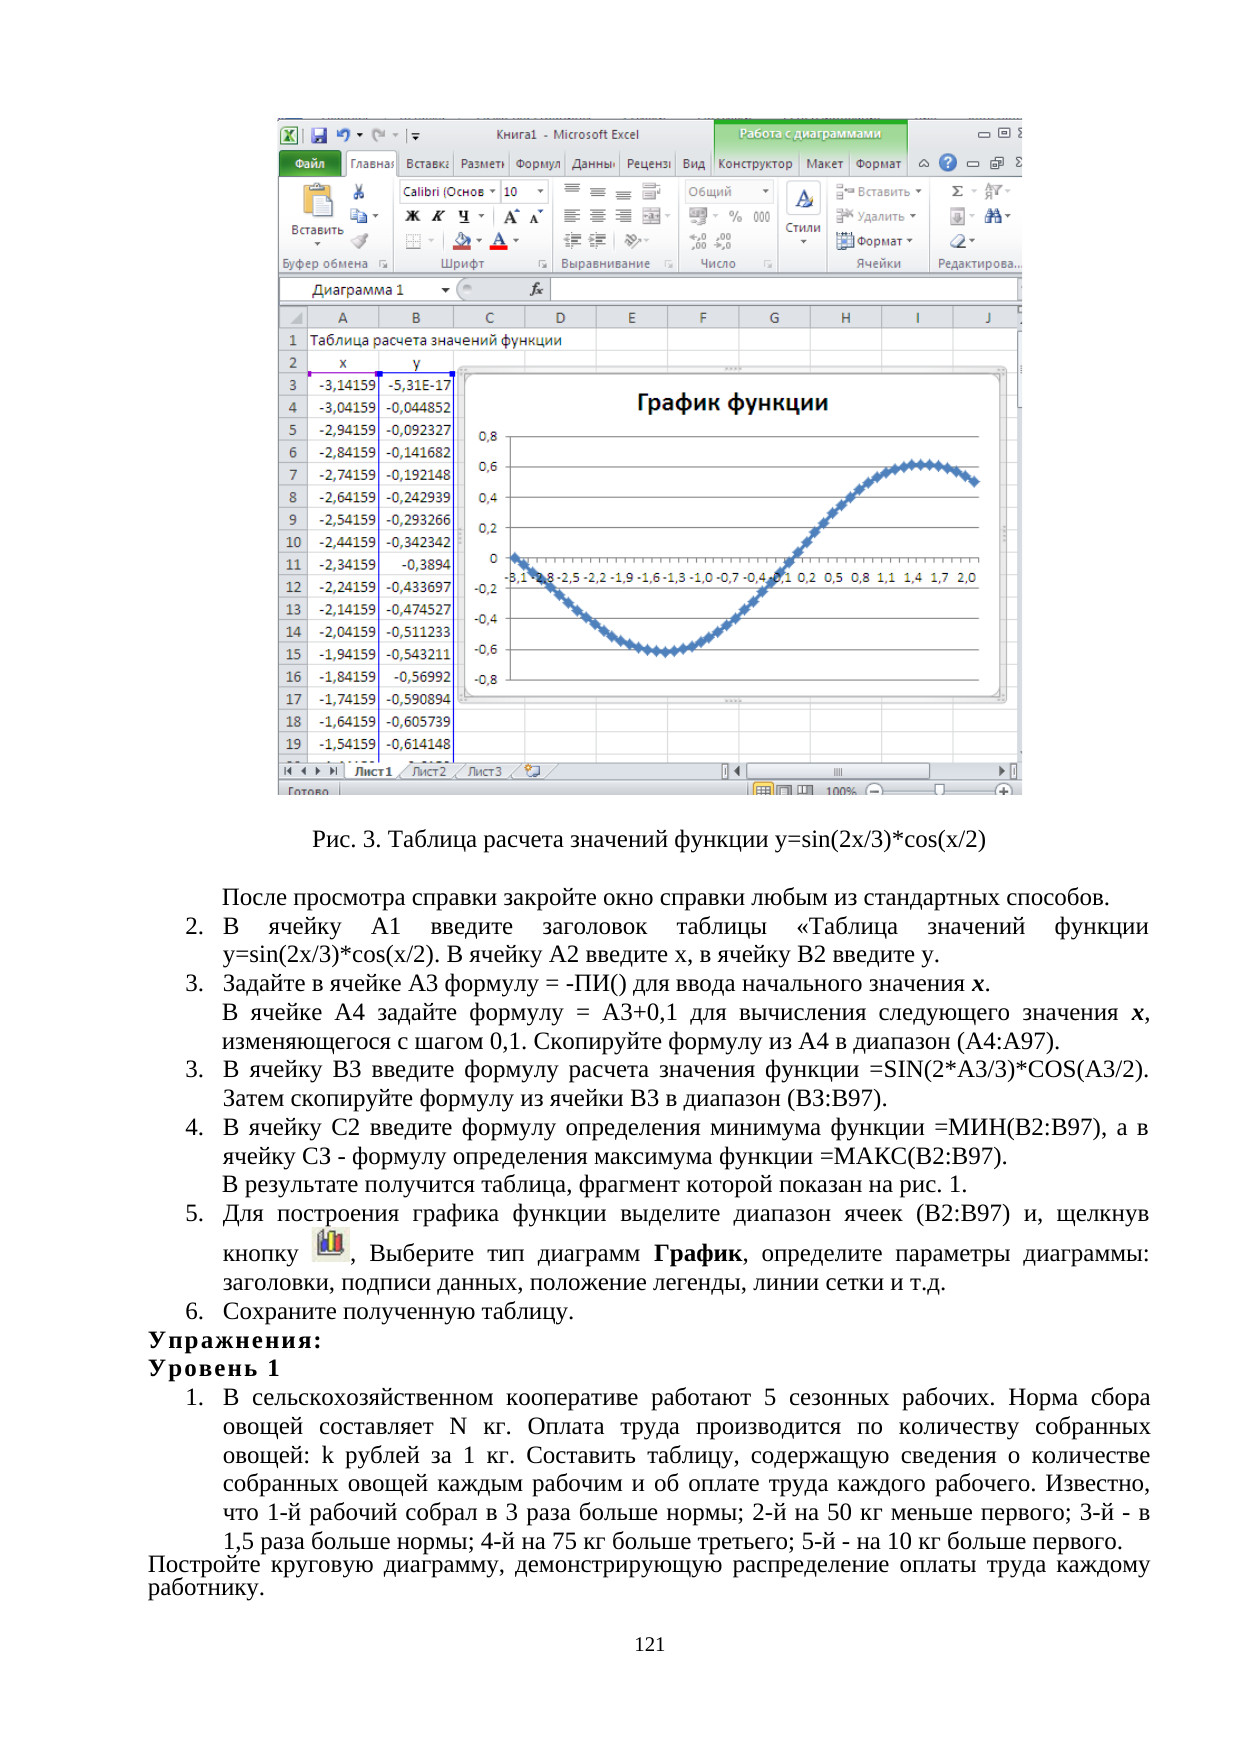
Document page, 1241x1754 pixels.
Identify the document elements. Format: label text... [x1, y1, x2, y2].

list В сельскохозяйственном кооперативе работают 5 сезонных рабочих. Норма сбора овощей составляет N кг. Оплата труда производится по количеству собранных овощей: k рублей за . Составить таблицу, содержащую сведения о количестве собранных овощей каждым рабочим и об оплате труда каждого рабочего. Известно, что 1-й рабочий собрал в 3 раза больше нормы; 2-й на меньше первого; 3-й - в 1,5 раза больше нормы; 4-й на больше третьего; 5-й - на больше первого. [185, 1382, 1152, 1555]
picture [311, 1227, 350, 1262]
list Задайте в ячейке А3 формулу = -ПИ() для ввода начального значения х. [185, 968, 1150, 997]
list В ячейку С2 введите формулу определения минимума функции =МИН(В2:В97), а в ячейку СЗ - формулу определения максимума функции =МАКС(В2:В97). [185, 1112, 1150, 1169]
picture [277, 118, 1023, 795]
list Сохраните полученную таблицу. [185, 1296, 1150, 1325]
text После просмотра справки закройте окно справки любым из стандартных способов. [222, 882, 1150, 911]
list Для построения графика функции выделите диапазон ячеек (В2:В97) и, щелкнув кнопку , Выберите тип диаграмм График, определите параметры диаграммы: заголовки, подписи данных, положение легенды, линии сетки и т.д. [185, 1198, 1150, 1296]
text Уровень 1 [148, 1353, 1152, 1382]
text Рис. 3. Таблица расчета значений функции y=sin(2x/3)*cos(x/2) [148, 824, 1151, 853]
text В результате получится таблица, фрагмент которой показан на рис. 1. [222, 1169, 1150, 1198]
list В ячейку А1 введите заголовок таблицы «Таблица значений функции y=sin(2x/3)*cos(x/2). В ячейку А2 введите х, в ячейку В2 введите у. [185, 911, 1150, 968]
text Постройте круговую диаграмму, демонстрирующую распределение оплаты труда каждому работнику. [148, 1555, 1152, 1600]
text В ячейке A4 задайте формулу = А3+0,1 для вычисления следующего значения х, изменяющегося с шагом 0,1. Скопируйте формулу из A4 в диапазон (А4:А97). [222, 997, 1150, 1054]
text Упражнения: [148, 1325, 1152, 1353]
list В ячейку В3 введите формулу расчета значения функции =SIN(2*A3/3)*COS(A3/2). Затем скопируйте формулу из ячейки В3 в диапазон (ВЗ:В97). [185, 1054, 1150, 1112]
